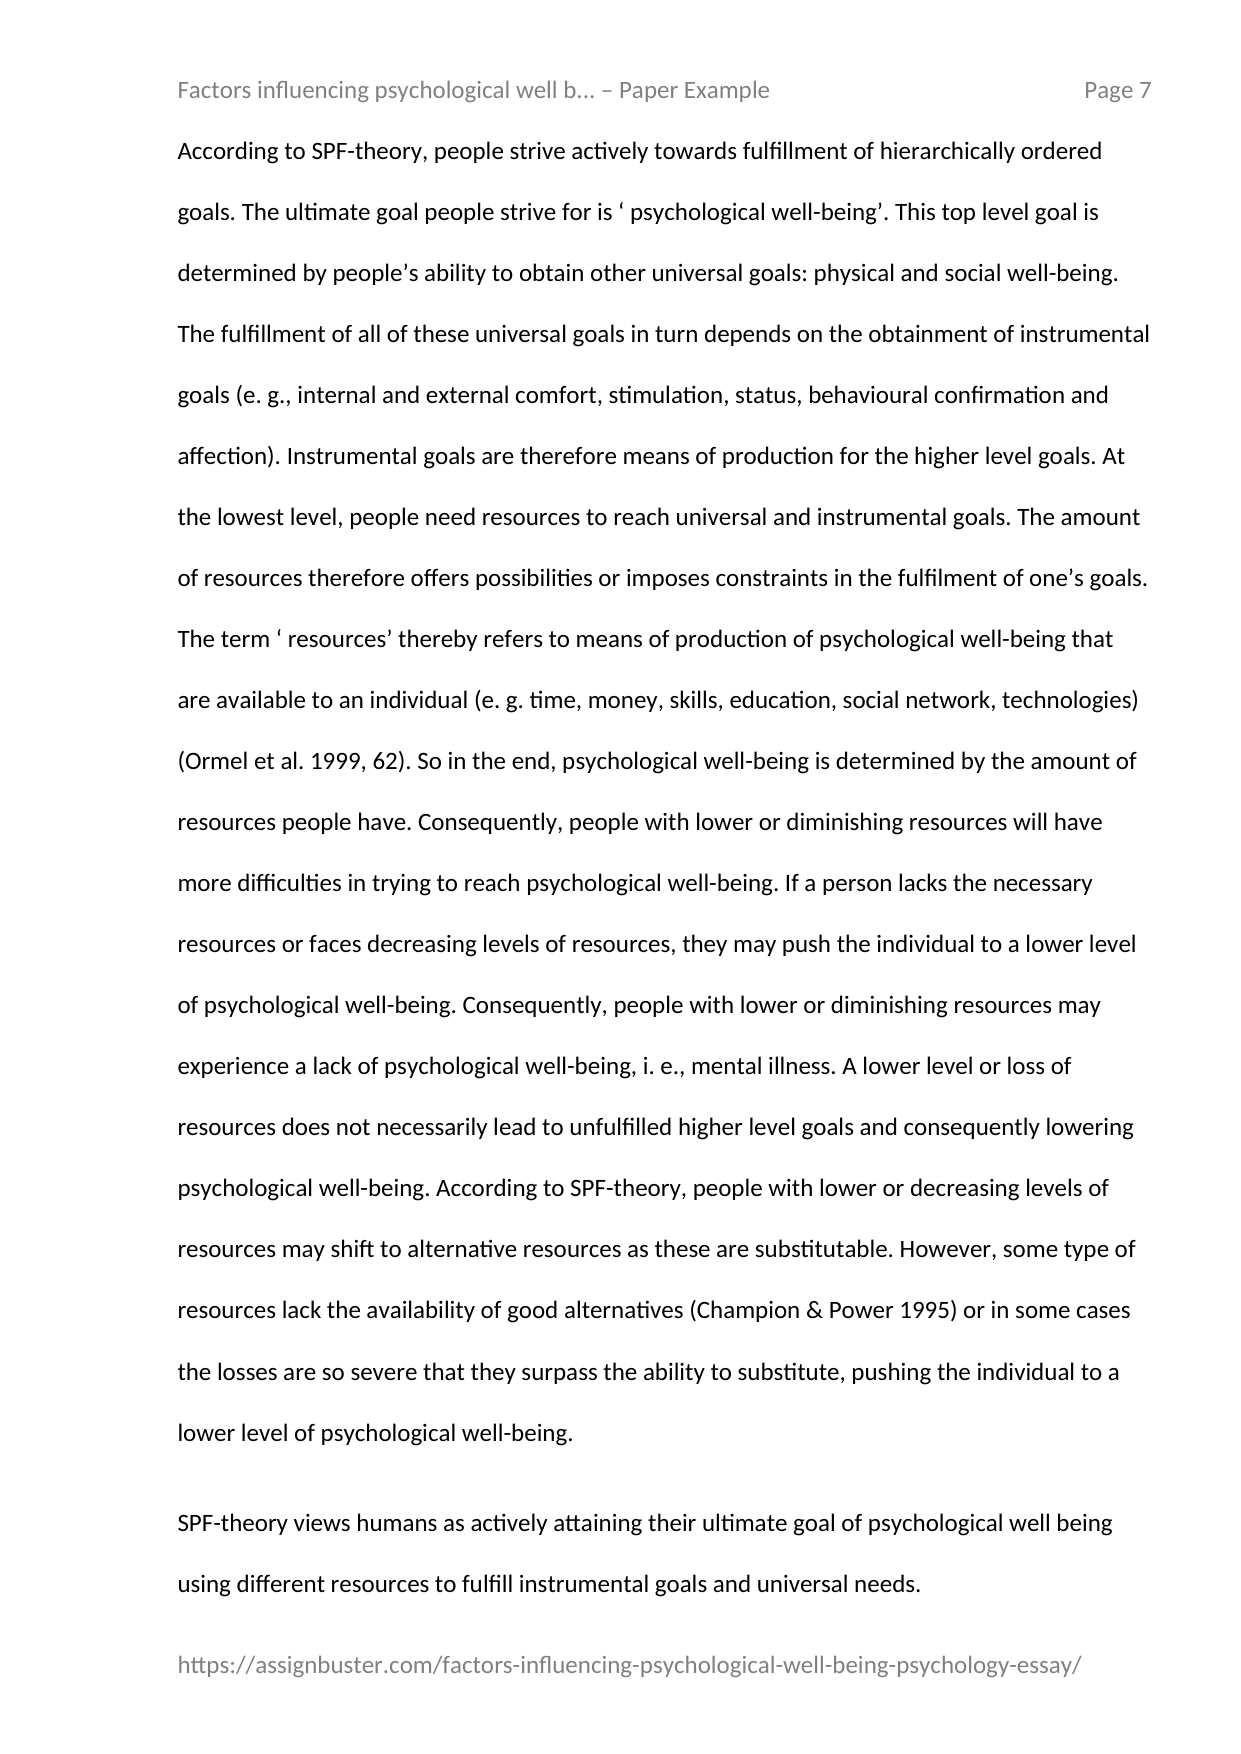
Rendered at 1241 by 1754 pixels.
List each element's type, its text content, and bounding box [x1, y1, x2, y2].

text According to SPF-theory, people strive actively towards fulfillment of hierarchically ordered goals. The ultimate goal people strive for is ‘ psychological well-being’. This top level goal is determined by people’s ability to obtain other universal goals: physical and social well-being. The fulfillment of all of these universal goals in turn depends on the obtainment of instrumental goals (e. g., internal and external comfort, stimulation, status, behavioural confirmation and affection). Instrumental goals are therefore means of production for the higher level goals. At the lowest level, people need resources to reach universal and instrumental goals. The amount of resources therefore offers possibilities or imposes constraints in the fulfilment of one’s goals. The term ‘ resources’ thereby refers to means of production of psychological well-being that are available to an individual (e. g. time, money, skills, education, social network, technologies) (Ormel et al. 1999, 62). So in the end, psychological well-being is determined by the amount of resources people have. Consequently, people with lower or diminishing resources will have more difficulties in trying to reach psychological well-being. If a person lacks the necessary resources or faces decreasing levels of resources, they may push the individual to a lower level of psychological well-being. Consequently, people with lower or diminishing resources may experience a lack of psychological well-being, i. e., mental illness. A lower level or loss of resources does not necessarily lead to unfulfilled higher level goals and consequently lowering psychological well-being. According to SPF-theory, people with lower or decreasing levels of resources may shift to alternative resources as these are substitutable. However, some type of resources lack the availability of good alternatives (Champion & Power 1995) or in some cases the losses are so severe that they surpass the ability to substitute, pushing the individual to a lower level of psychological well-being. [177, 135, 1152, 1447]
text SPF-theory views humans as actively attaining their ultimate goal of psychological well being using different resources to fulfill instrumental goals and universal needs. [177, 1507, 1152, 1599]
